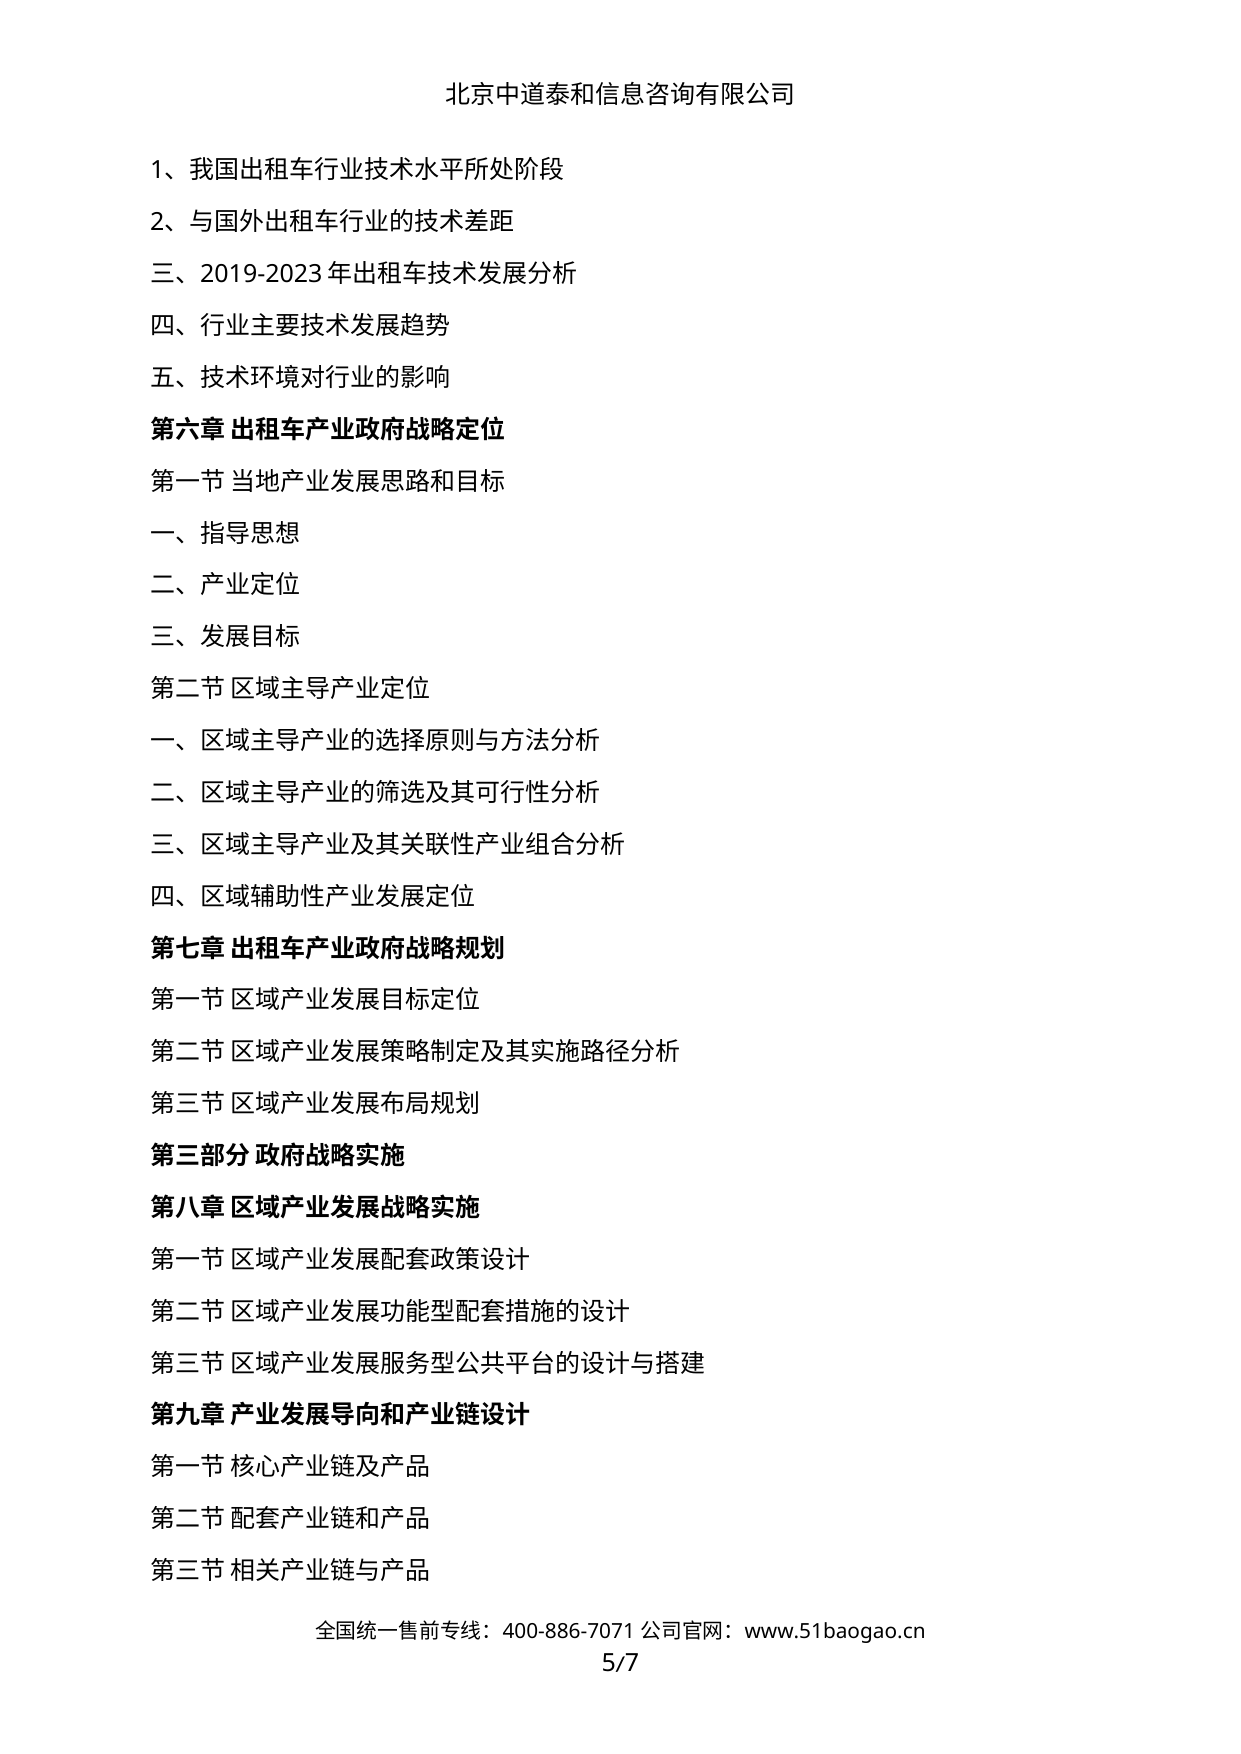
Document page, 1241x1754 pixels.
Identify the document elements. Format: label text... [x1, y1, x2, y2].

text 三、2019-2023年出租车技术发展分析 [150, 254, 1090, 290]
text 1、我国出租车行业技术水平所处阶段 [150, 150, 1090, 186]
text 第二节 区域产业发展功能型配套措施的设计 [150, 1291, 1090, 1327]
text 四、行业主要技术发展趋势 [150, 306, 1090, 342]
text 第三节 相关产业链与产品 [150, 1551, 1090, 1587]
text 第三节 区域产业发展布局规划 [150, 1084, 1090, 1120]
text 第二节 区域产业发展策略制定及其实施路径分析 [150, 1032, 1090, 1068]
text 四、区域辅助性产业发展定位 [150, 876, 1090, 912]
text 二、产业定位 [150, 565, 1090, 601]
text 2、与国外出租车行业的技术差距 [150, 202, 1090, 238]
text 第二节 区域主导产业定位 [150, 669, 1090, 705]
text 三、区域主导产业及其关联性产业组合分析 [150, 824, 1090, 861]
text 第三节 区域产业发展服务型公共平台的设计与搭建 [150, 1343, 1090, 1379]
text 第七章 出租车产业政府战略规划 [150, 928, 1090, 964]
text 第八章 区域产业发展战略实施 [150, 1187, 1090, 1224]
text 第六章 出租车产业政府战略定位 [150, 409, 1090, 446]
text 第一节 区域产业发展配套政策设计 [150, 1239, 1090, 1276]
text 五、技术环境对行业的影响 [150, 357, 1090, 394]
text 二、区域主导产业的筛选及其可行性分析 [150, 772, 1090, 809]
text 第二节 配套产业链和产品 [150, 1499, 1090, 1535]
text 一、指导思想 [150, 513, 1090, 549]
text 一、区域主导产业的选择原则与方法分析 [150, 721, 1090, 757]
text 第一节 核心产业链及产品 [150, 1447, 1090, 1483]
text 第一节 区域产业发展目标定位 [150, 980, 1090, 1016]
text 第九章 产业发展导向和产业链设计 [150, 1395, 1090, 1431]
text 第一节 当地产业发展思路和目标 [150, 461, 1090, 497]
text 第三部分 政府战略实施 [150, 1136, 1090, 1172]
text 三、发展目标 [150, 617, 1090, 653]
